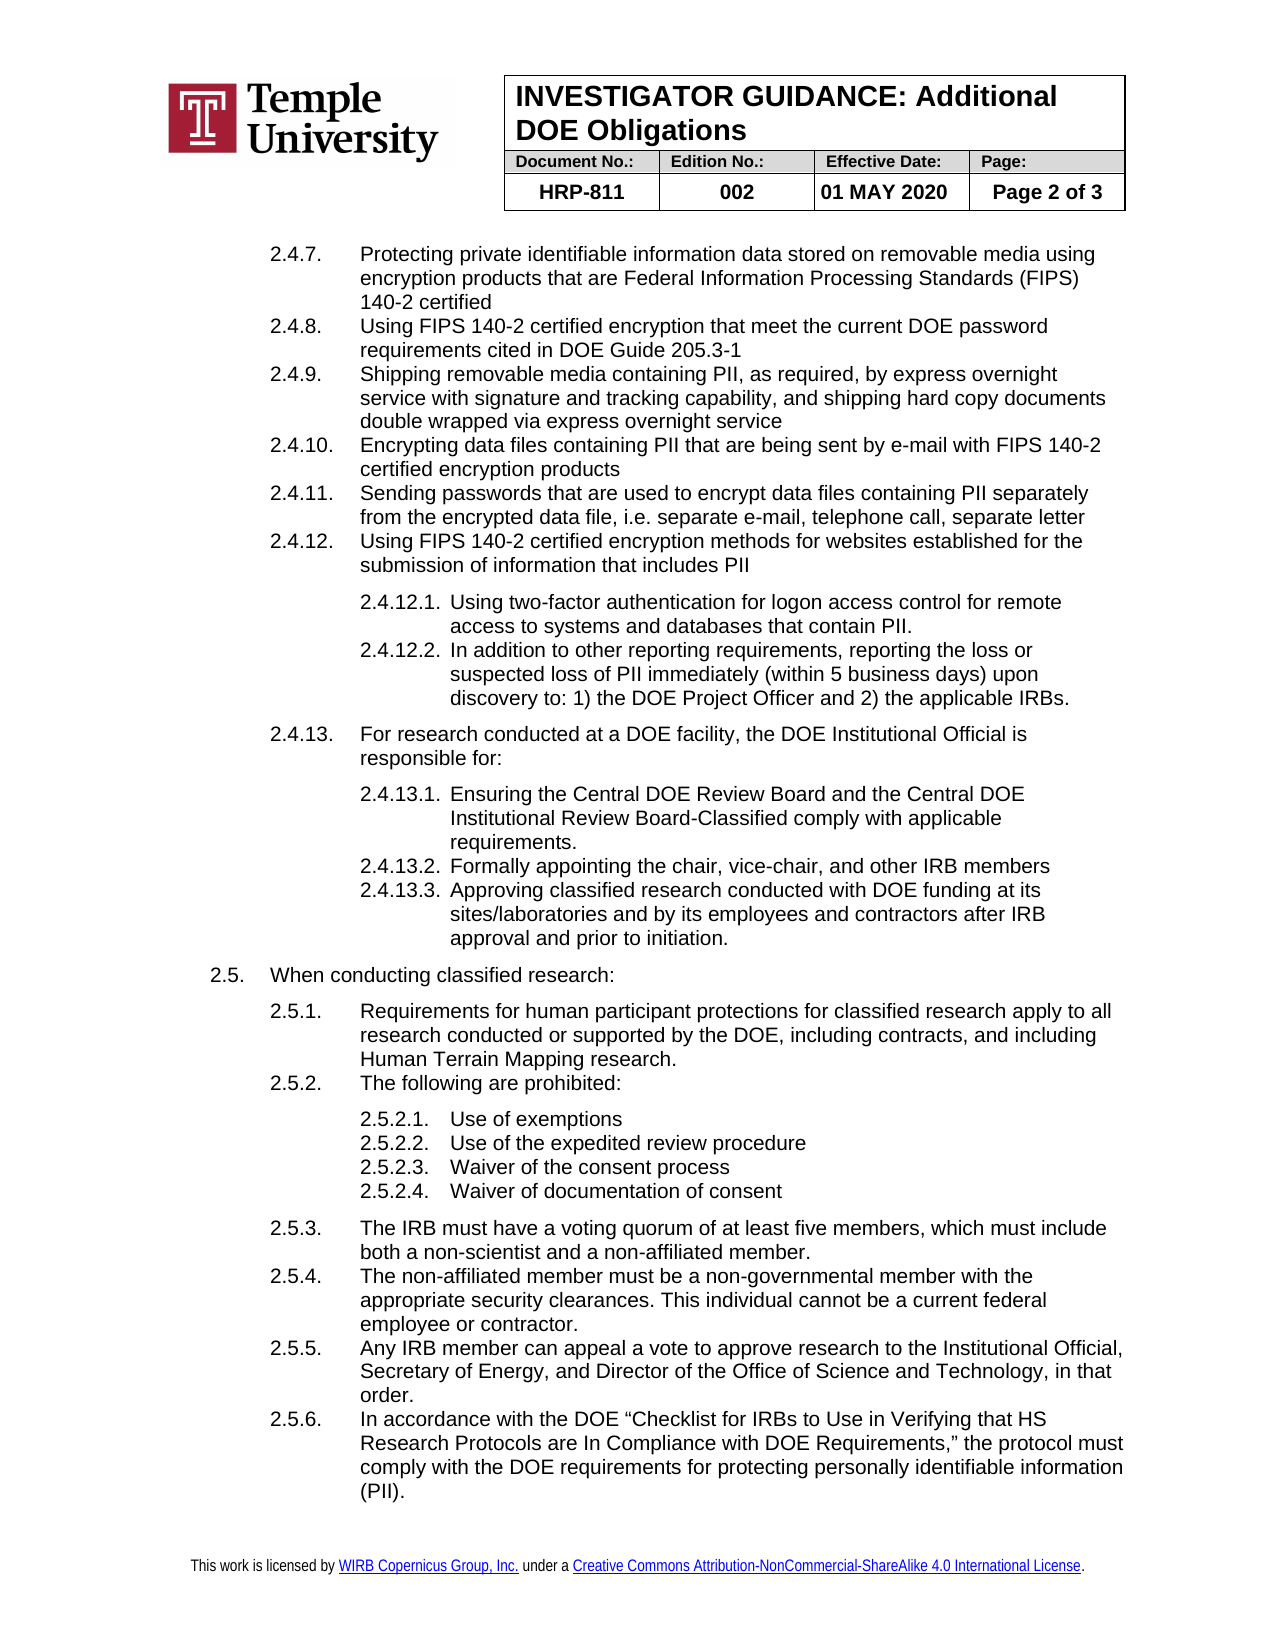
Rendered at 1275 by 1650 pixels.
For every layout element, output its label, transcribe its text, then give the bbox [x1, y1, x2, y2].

list For research conducted at a DOE facility, the DOE Institutional Official is responsible for: [270, 722, 1125, 770]
list Use of exemptions [360, 1107, 1125, 1131]
list In accordance with the DOE “Checklist for IRBs to Use in Verifying that HS Research Protocols are In Compliance with DOE Requirements,” the protocol must comply with the DOE requirements for protecting personally identifiable information (PII). [270, 1407, 1125, 1503]
list Waiver of documentation of consent [360, 1179, 1125, 1203]
list Using two-factor authentication for logon access control for remote access to systems and databases that contain PII. [360, 589, 1125, 637]
list When conducting classified research: [210, 962, 1125, 986]
text The non-affiliated member must be a non-governmental member with the appropriate security clearances. This individual cannot be a current federal employee or contractor. [270, 1263, 1125, 1335]
list Approving classified research conducted with DOE funding at its sites/laboratories and by its employees and contractors after IRB approval and prior to initiation. [360, 878, 1125, 950]
text The IRB must have a voting quorum of at least five members, which must include both a non-scientist and a non-affiliated member. [270, 1216, 1125, 1263]
list Requirements for human participant protections for classified research apply to all research conducted or supported by the DOE, including contracts, and including Human Terrain Mapping research. [270, 999, 1125, 1071]
list Waiver of the consent process [360, 1155, 1125, 1179]
list Ensuring the Central DOE Review Board and the Central DOE Institutional Review Board-Classified comply with applicable requirements. [360, 782, 1125, 854]
list Formally appointing the chair, vice-chair, and other IRB members [360, 854, 1125, 878]
text Any IRB member can appeal a vote to approve research to the Institutional Official, Secretary of Energy, and Director of the Office of Science and Technology, in that order. [270, 1335, 1125, 1407]
list The following are prohibited: [270, 1071, 1125, 1095]
list Use of the expedited review procedure [360, 1131, 1125, 1155]
list Encrypting data files containing PII that are being sent by e-mail with FIPS 140-2 certified encryption products [270, 433, 1125, 481]
list In addition to other reporting requirements, reporting the loss or suspected loss of PII immediately (within 5 business days) upon discovery to: 1) the DOE Project Officer and 2) the applicable IRBs. [360, 637, 1125, 709]
picture [161, 76, 454, 169]
list Protecting private identifiable information data stored on removable media using encryption products that are Federal Information Processing Standards (FIPS) 140-2 certified [270, 242, 1125, 313]
list Using FIPS 140-2 certified encryption methods for websites established for the submission of information that includes PII [270, 529, 1125, 577]
list Shipping removable media containing PII, as required, by express overnight service with signature and tracking capability, and shipping hard copy documents double wrapped via express overnight service [270, 361, 1125, 433]
list Sending passwords that are used to encrypt data files containing PII separately from the encrypted data file, i.e. separate e-mail, telephone call, separate letter [270, 481, 1125, 529]
list Using FIPS 140-2 certified encryption that meet the current DOE password requirements cited in DOE Guide 205.3-1 [270, 313, 1125, 361]
